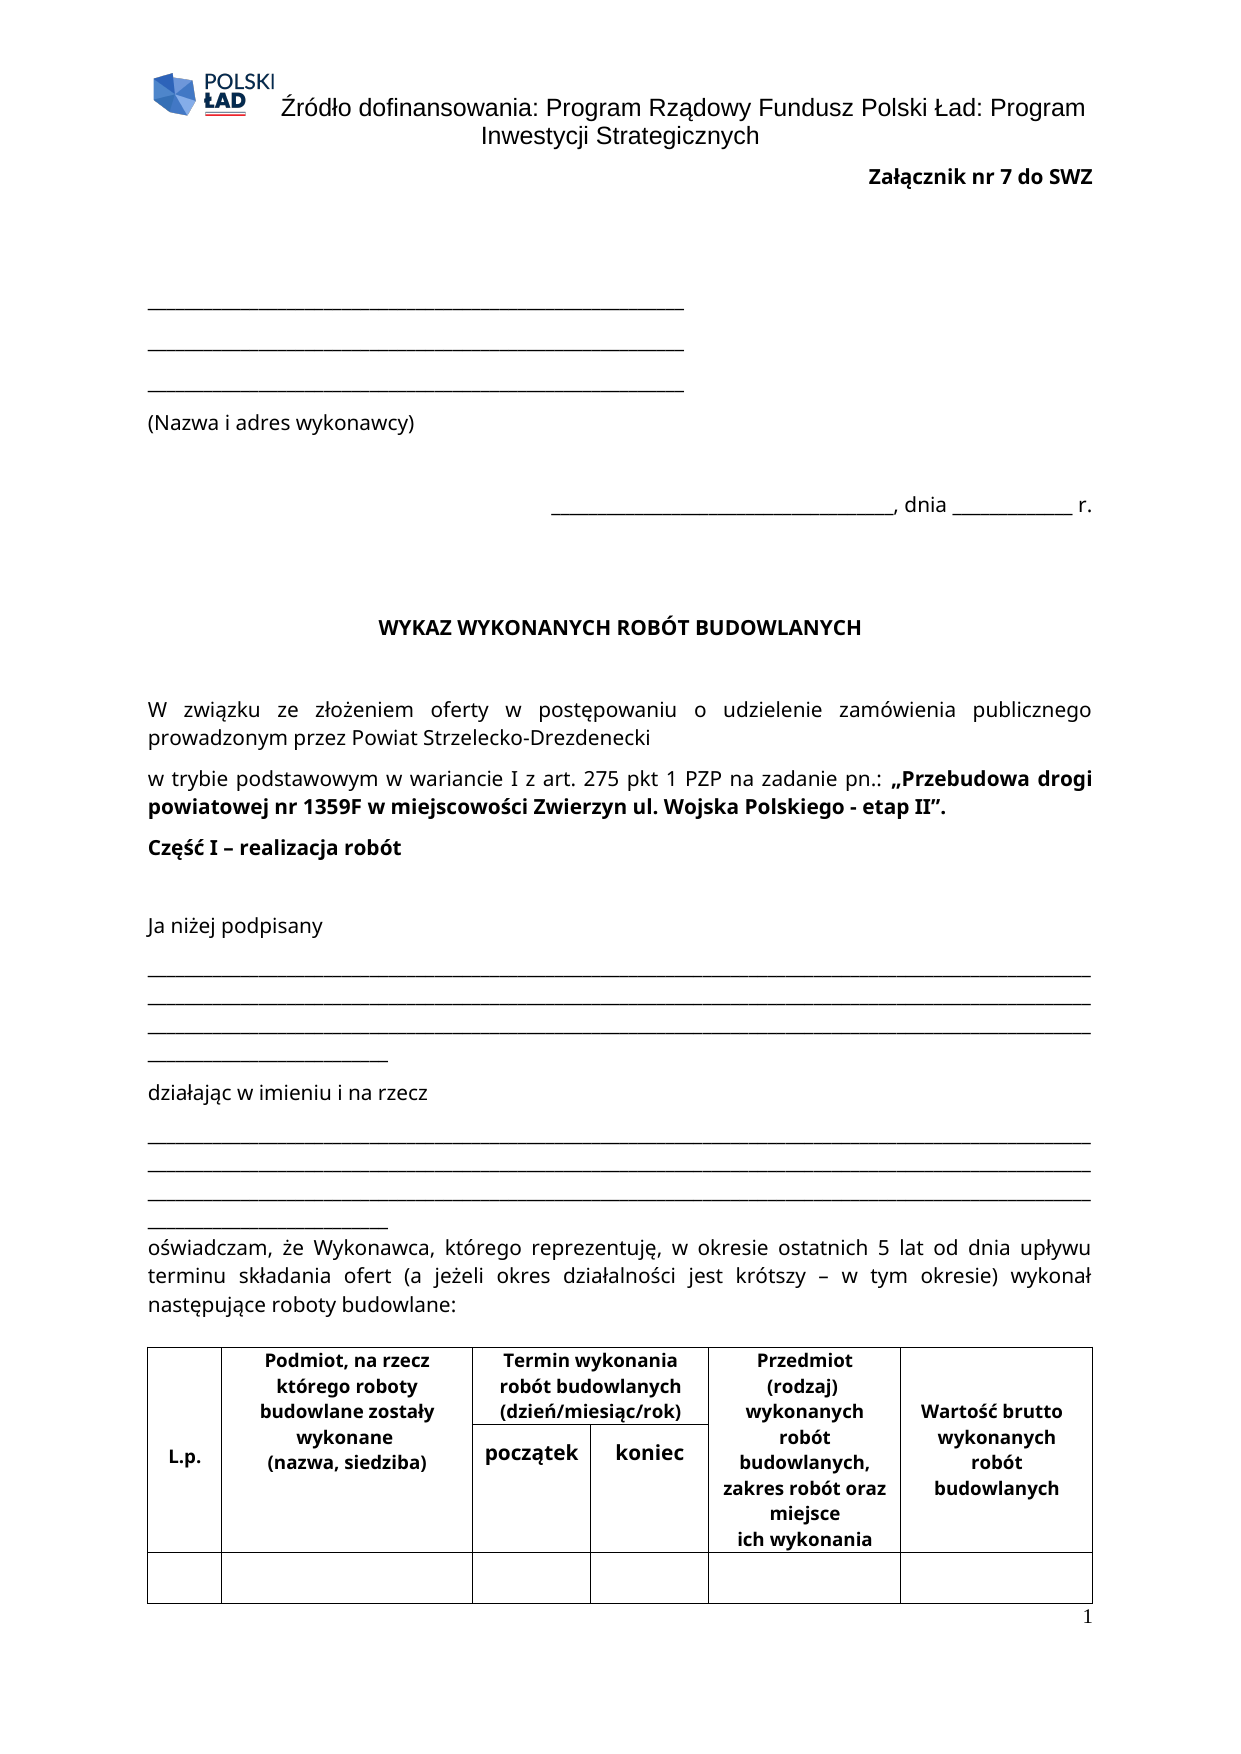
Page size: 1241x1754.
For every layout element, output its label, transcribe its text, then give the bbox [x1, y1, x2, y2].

text __________________________________________________________ [148, 326, 1093, 355]
text W związku ze złożeniem oferty w postępowaniu o udzielenie zamówienia publicznego prowadzonym przez Powiat Strzelecko-Drezdenecki [148, 695, 1093, 752]
table_cell koniec [591, 1425, 708, 1552]
table_cell początek [473, 1425, 590, 1552]
table_cell [901, 1553, 1092, 1603]
table_cell [222, 1553, 472, 1603]
picture [153, 73, 274, 116]
table_cell [591, 1553, 708, 1603]
table_header Podmiot, na rzecz którego roboty budowlane zostały wykonane (nazwa, siedziba) [222, 1348, 472, 1552]
table_header Przedmiot (rodzaj) wykonanych robót budowlanych, zakres robót oraz miejsce ich wykonania [709, 1348, 900, 1552]
table_cell [148, 1553, 221, 1603]
text ____________________________________________________________________________________________________________________________________________________________________________________________________________________________________________________________________________________________________________________________________________ [148, 952, 1093, 1066]
text __________________________________________________________ [148, 367, 1093, 396]
text Ja niżej podpisany [148, 911, 1093, 939]
table_header L.p. [148, 1348, 221, 1552]
text __________________________________________________________ [148, 285, 1093, 314]
text Część I – realizacja robót [148, 833, 1093, 862]
table_header Termin wykonania robót budowlanych (dzień/miesiąc/rok) [473, 1348, 708, 1424]
text w trybie podstawowym w wariancie I z art. 275 pkt 1 PZP na zadanie pn.: „Przebudowa drogi powiatowej nr 1359F w miejscowości Zwierzyn ul. Wojska Polskiego - etap II”. [148, 764, 1093, 821]
text WYKAZ WYKONANYCH ROBÓT BUDOWLANYCH [148, 613, 1093, 641]
text ____________________________________________________________________________________________________________________________________________________________________________________________________________________________________________________________________________________________________________________________________________ [148, 1119, 1093, 1233]
table_header Wartość brutto wykonanych robót budowlanych [901, 1348, 1092, 1552]
table_cell [709, 1553, 900, 1603]
table_cell [473, 1553, 590, 1603]
text Załącznik nr 7 do SWZ [148, 162, 1093, 191]
text (Nazwa i adres wykonawcy) [148, 408, 1093, 437]
text działając w imieniu i na rzecz [148, 1078, 1093, 1107]
text oświadczam, że Wykonawca, którego reprezentuję, w okresie ostatnich 5 lat od dnia upływu terminu składania ofert (a jeżeli okres działalności jest krótszy – w tym okresie) wykonał następujące roboty budowlane: [148, 1233, 1093, 1318]
text _____________________________________, dnia _____________ r. [148, 490, 1093, 518]
